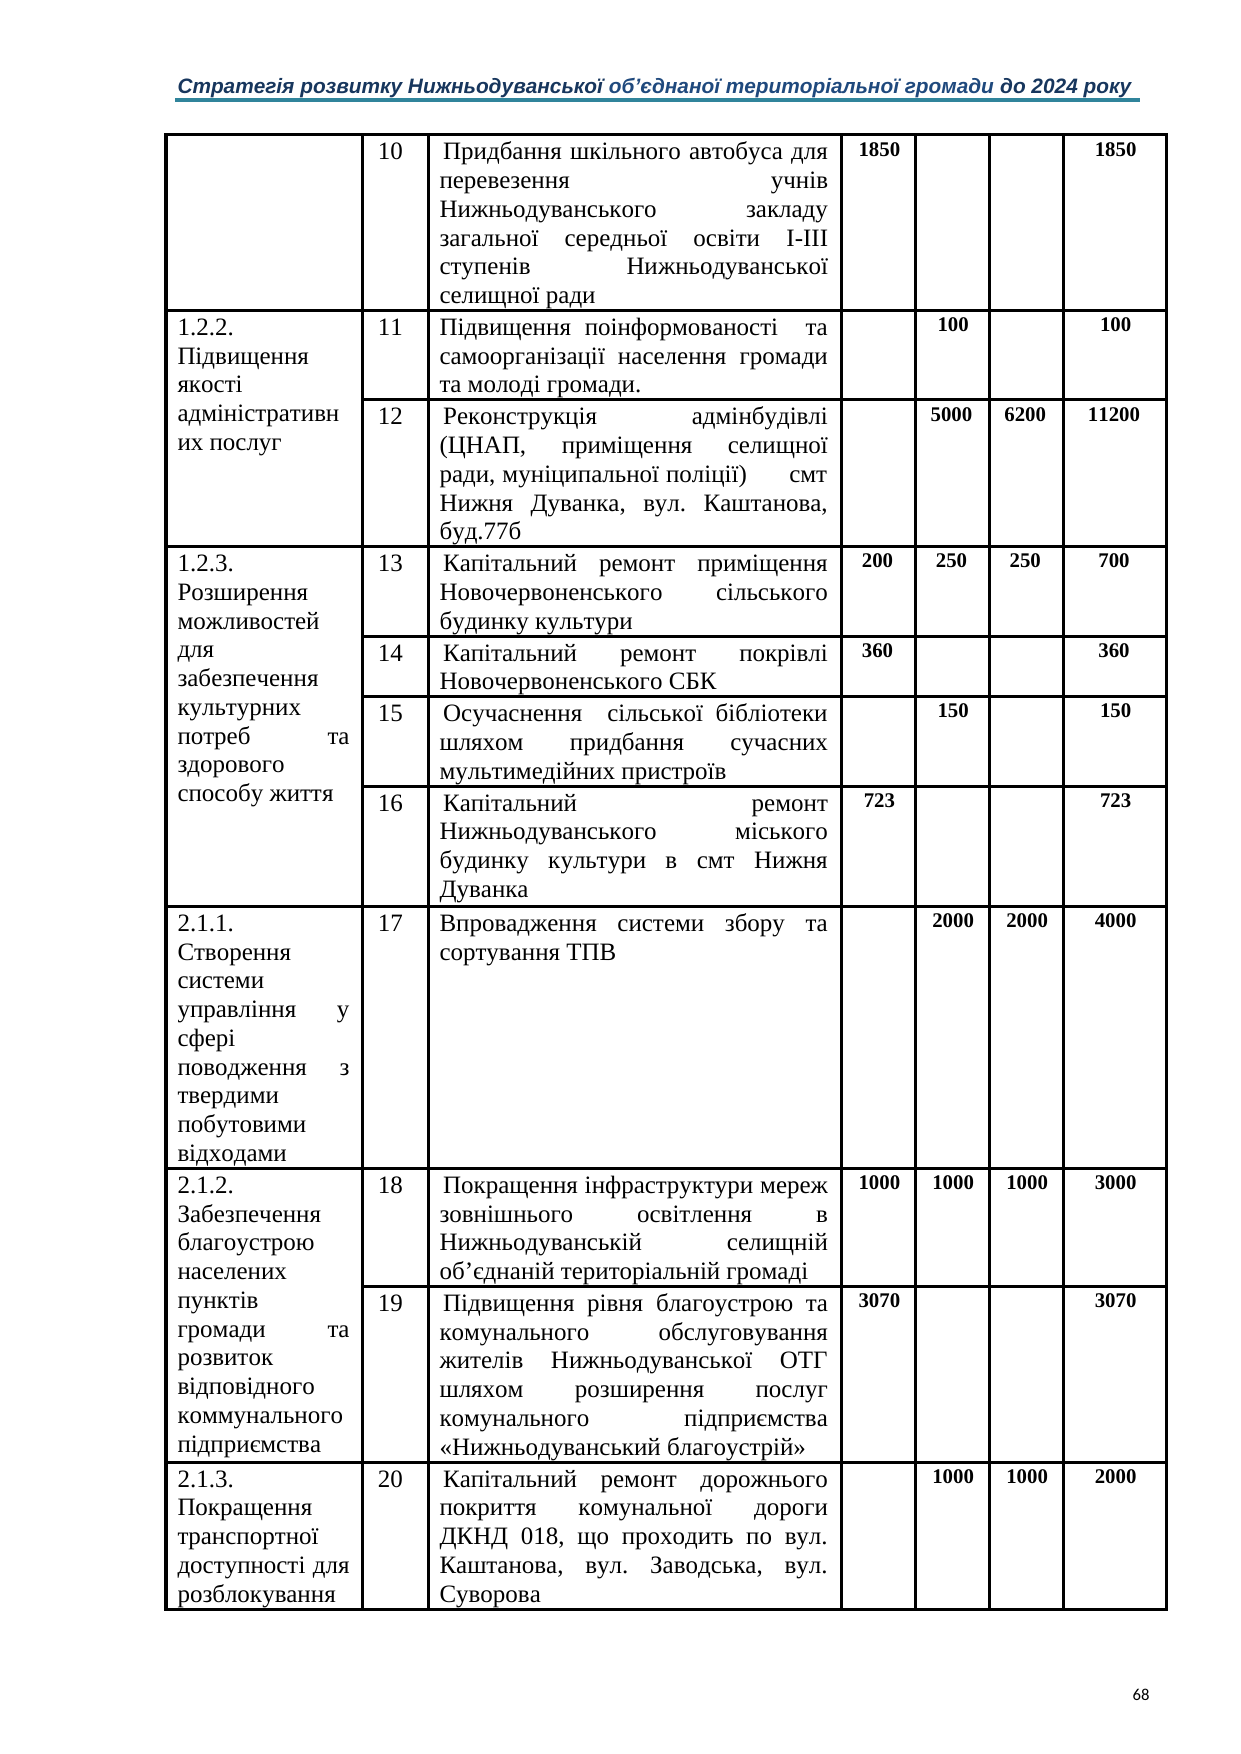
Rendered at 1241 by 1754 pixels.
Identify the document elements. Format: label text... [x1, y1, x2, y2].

table_cell 6200 [991, 401, 1062, 545]
table_cell 12 [364, 401, 427, 545]
table_cell 360 [843, 638, 914, 695]
table_cell 1.2.3. Розширення можливостей для забезпечення культурних потреб та здорового способу життя [168, 548, 361, 905]
table_cell 19 [364, 1288, 427, 1461]
table_cell Капітальний ремонт Нижньодуванського міського будинку культури в смт Нижня Дуванка [430, 788, 840, 905]
table_cell 1850 [843, 136, 914, 309]
table_cell Капітальний ремонт покрівлі Новочервоненського СБК [430, 638, 840, 695]
table_cell Капітальний ремонт дорожнього покриття комунальної дороги ДКНД 018, що проходить по вул. Каштанова, вул. Заводська, вул. Суворова [430, 1464, 840, 1607]
table_cell 15 [364, 698, 427, 784]
table_cell [991, 788, 1062, 905]
table_cell 14 [364, 638, 427, 695]
table_cell 723 [1065, 788, 1165, 905]
table_cell 100 [1065, 312, 1165, 398]
table_cell 3070 [1065, 1288, 1165, 1461]
table_cell Осучаснення сільської бібліотеки шляхом придбання сучасних мультимедійних пристроїв [430, 698, 840, 784]
table_cell 1.2.2. Підвищення якості адміністративних послуг [168, 312, 361, 545]
table_cell 3000 [1065, 1170, 1165, 1285]
table_cell 150 [917, 698, 988, 784]
table_cell [843, 401, 914, 545]
table_cell 250 [991, 548, 1062, 634]
table_cell Підвищення поінформованості та самоорганізації населення громади та молоді громади. [430, 312, 840, 398]
table_cell 2.1.1. Створення системи управління у сфері поводження з твердими побутовими відходами [168, 908, 361, 1167]
table_cell [843, 312, 914, 398]
table_cell 11 [364, 312, 427, 398]
table_cell 17 [364, 908, 427, 1167]
table_cell 1000 [991, 1170, 1062, 1285]
table_cell 2000 [1065, 1464, 1165, 1607]
table_cell [991, 698, 1062, 784]
table_cell 2.1.2. Забезпечення благоустрою населених пунктів громади та розвиток відповідного коммунального підприємства [168, 1170, 361, 1461]
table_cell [168, 1464, 361, 1607]
table_cell 150 [1065, 698, 1165, 784]
table_cell [991, 1288, 1062, 1461]
table_cell [843, 1464, 914, 1607]
table_cell [917, 136, 988, 309]
table_cell 3070 [843, 1288, 914, 1461]
table_cell [843, 698, 914, 784]
table_cell [991, 312, 1062, 398]
table_cell 11200 [1065, 401, 1165, 545]
table_cell 2000 [917, 908, 988, 1167]
table_cell Покращення інфраструктури мереж зовнішнього освітлення в Нижньодуванській селищній об’єднаній територіальній громаді [430, 1170, 840, 1285]
table_cell Придбання шкільного автобуса для перевезення учнів Нижньодуванського закладу загальної середньої освіти I-III ступенів Нижньодуванської селищної ради [430, 136, 840, 309]
table_cell Капітальний ремонт приміщення Новочервоненського сільського будинку культури [430, 548, 840, 634]
table_cell 100 [917, 312, 988, 398]
table_cell 13 [364, 548, 427, 634]
table_cell [917, 638, 988, 695]
table_cell 16 [364, 788, 427, 905]
table_cell 700 [1065, 548, 1165, 634]
table_cell [991, 136, 1062, 309]
table_cell Реконструкція адмінбудівлі (ЦНАП, приміщення селищної ради, муніципальної поліції) смт Нижня Дуванка, вул. Каштанова, буд.77б [430, 401, 840, 545]
table_cell Підвищення рівня благоустрою та комунального обслуговування жителів Нижньодуванської ОТГ шляхом розширення послуг комунального підприємства «Нижньодуванський благоустрій» [430, 1288, 840, 1461]
table_cell 1850 [1065, 136, 1165, 309]
table_cell 4000 [1065, 908, 1165, 1167]
table_cell [917, 1288, 988, 1461]
table_cell Впровадження системи збору та сортування ТПВ [430, 908, 840, 1167]
table_cell 1000 [843, 1170, 914, 1285]
table_cell [991, 638, 1062, 695]
table_cell 360 [1065, 638, 1165, 695]
table_cell 5000 [917, 401, 988, 545]
table_cell 2000 [991, 908, 1062, 1167]
table_cell [843, 908, 914, 1167]
table_cell 723 [843, 788, 914, 905]
table_cell [917, 788, 988, 905]
table_cell 18 [364, 1170, 427, 1285]
table_cell 1000 [991, 1464, 1062, 1607]
table_cell 250 [917, 548, 988, 634]
table_cell 10 [364, 136, 427, 309]
table_cell 1000 [917, 1170, 988, 1285]
table_cell 1000 [917, 1464, 988, 1607]
table_cell 20 [364, 1464, 427, 1607]
table_cell 200 [843, 548, 914, 634]
